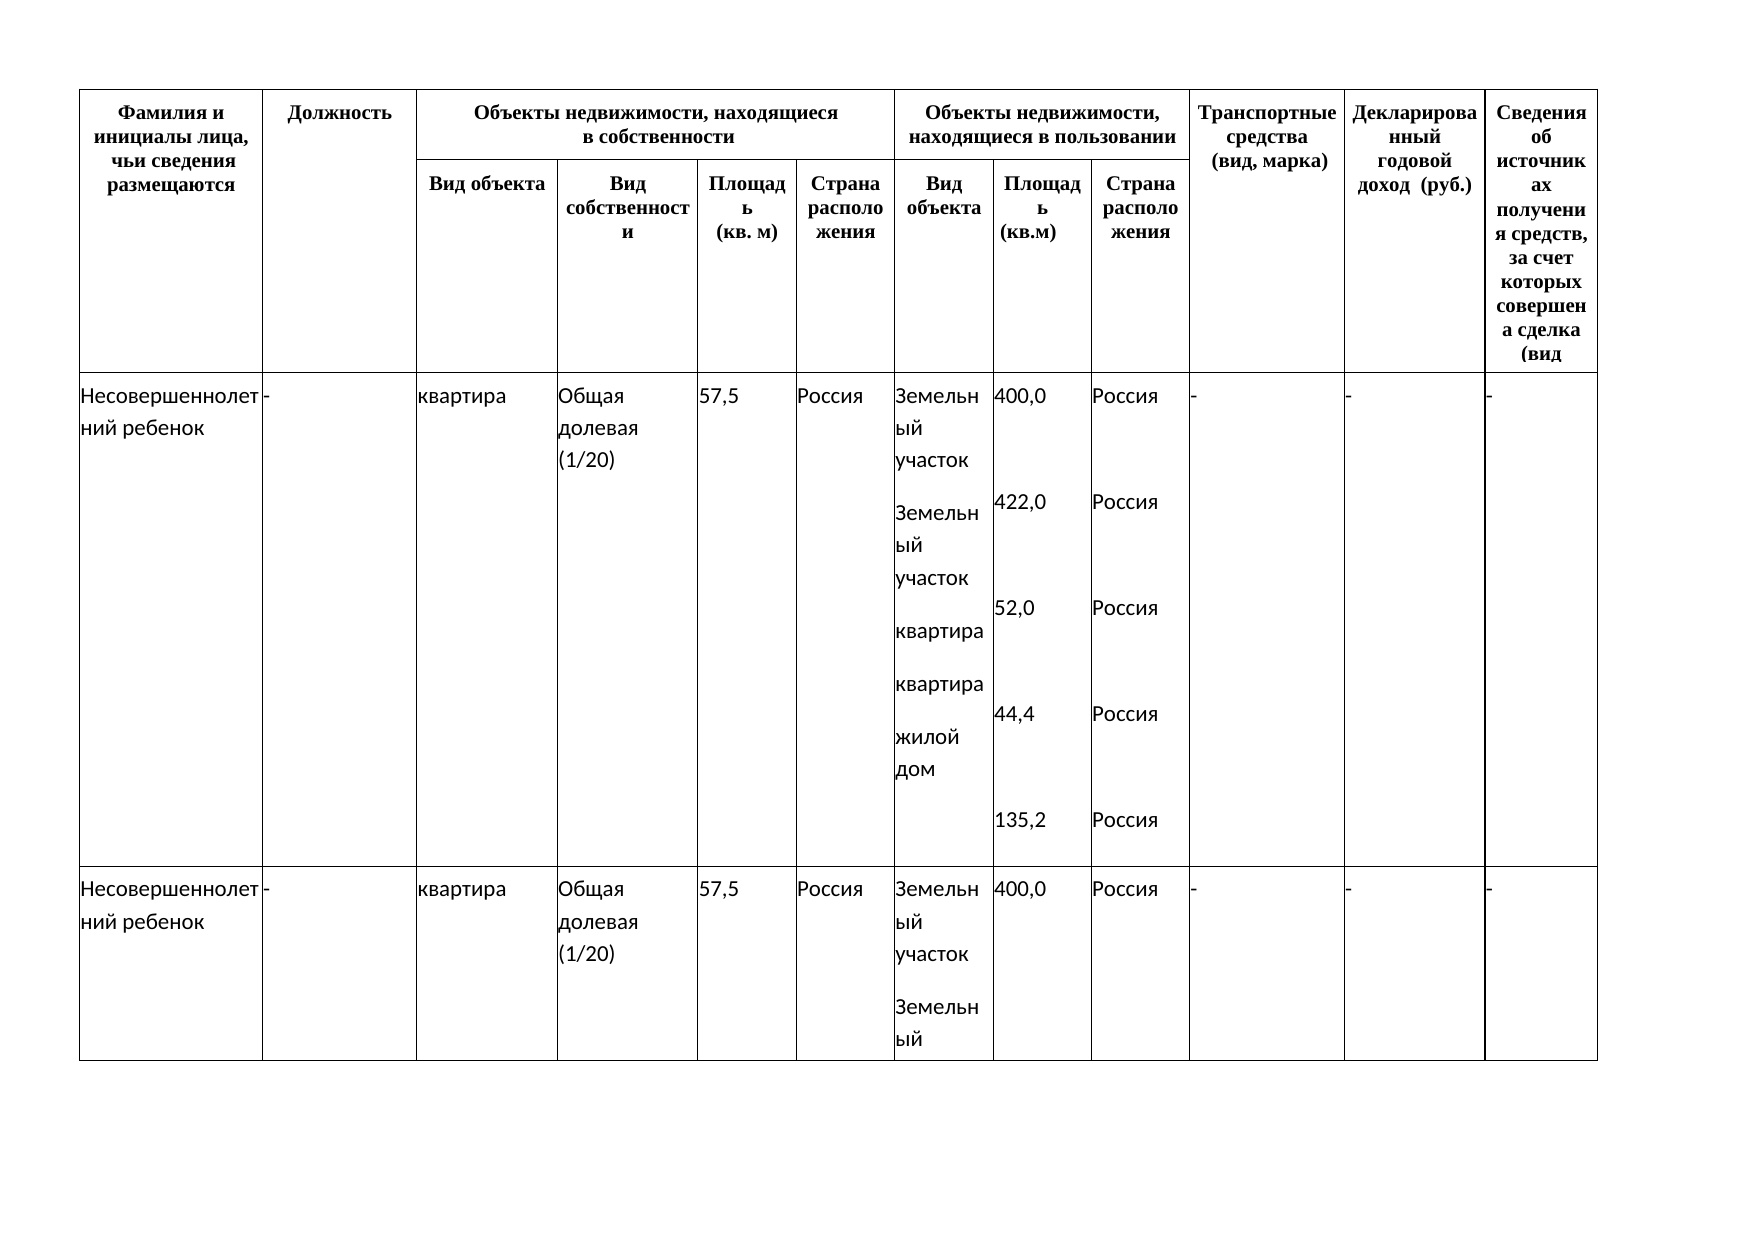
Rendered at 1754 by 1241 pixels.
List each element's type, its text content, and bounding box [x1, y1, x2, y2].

table_cell - [263, 373, 416, 866]
table_cell 400,0 422,0 52,0 44,4 135,2 [994, 373, 1091, 866]
table_cell 57,5 [698, 867, 796, 1060]
table_cell квартира [417, 867, 557, 1060]
table_cell Несовершеннолетний ребенок [80, 373, 262, 866]
table_header Объекты недвижимости, находящиеся в собственности [417, 90, 894, 159]
table_cell 400,0 422,0 44,4 52,0 135,2 [994, 867, 1091, 1060]
table_cell квартира [417, 373, 557, 866]
table_cell Вид объекта [417, 160, 557, 372]
table_header Транспортные средства (вид, марка) [1190, 90, 1344, 372]
table_cell Россия [797, 373, 894, 866]
table_header Сведения об источниках получения средств, за счет которых совершена сделка (вид приобретенного имущества, источники) [1486, 90, 1597, 372]
table_cell Вид собственности [558, 160, 697, 372]
table_cell Россия Россия Россия Россия Россия [1092, 373, 1189, 866]
table_cell - [1345, 373, 1484, 866]
table_cell Земельный участок Земельный участок квартира квартира жилой дом [895, 373, 993, 866]
table_cell Площадь (кв. м) [698, 160, 796, 372]
table_cell Земельный участок Земельный участок квартира квартира жилой дом [895, 867, 993, 1060]
table_cell - [1190, 373, 1344, 866]
table_cell - [1486, 867, 1597, 1060]
table_cell Страна расположения [797, 160, 894, 372]
table_cell - [263, 867, 416, 1060]
table_cell 57,5 [698, 373, 796, 866]
table_cell Вид объекта [895, 160, 993, 372]
table_cell - [1345, 867, 1484, 1060]
table_cell - [1486, 373, 1597, 866]
table_header Декларированный годовой доход (руб.) [1345, 90, 1484, 372]
table_cell - [1190, 867, 1344, 1060]
table_header Должность [263, 90, 416, 372]
table_cell Россия Россия Россия Россия Россия [1092, 867, 1189, 1060]
table_cell Несовершеннолетний ребенок [80, 867, 262, 1060]
table_header Объекты недвижимости, находящиеся в пользовании [895, 90, 1189, 159]
table_header Фамилия и инициалы лица, чьи сведения размещаются [80, 90, 262, 372]
table_cell Площадь (кв.м) [994, 160, 1091, 372]
table_cell Общая долевая (1/20) [558, 373, 697, 866]
table_cell Страна располо жения [1092, 160, 1189, 372]
table_cell Общая долевая (1/20) [558, 867, 697, 1060]
table_cell Россия [797, 867, 894, 1060]
